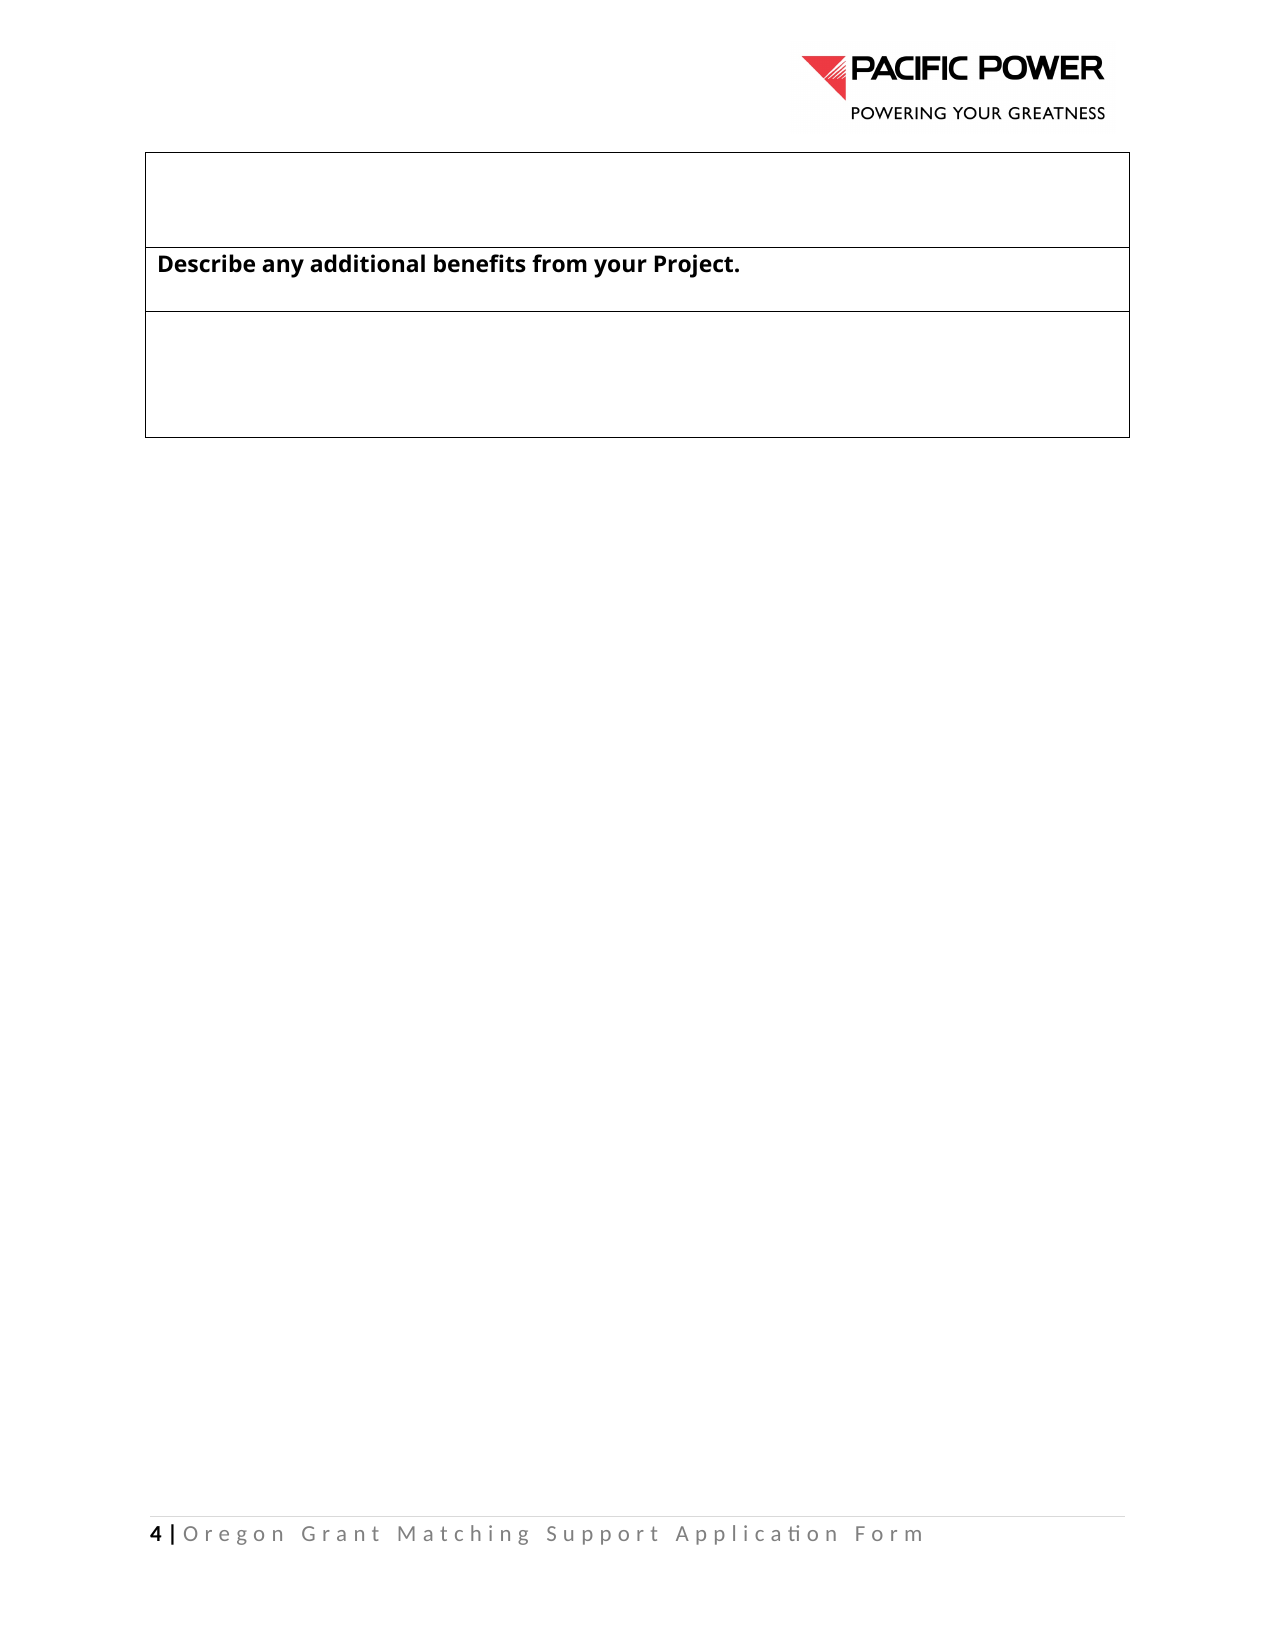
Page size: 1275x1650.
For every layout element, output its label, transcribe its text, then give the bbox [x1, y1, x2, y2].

table_cell [146, 153, 1129, 247]
table_cell [146, 312, 1129, 437]
table_cell Describe any additional benefits from your Project. [146, 248, 1129, 311]
picture [789, 41, 1117, 134]
